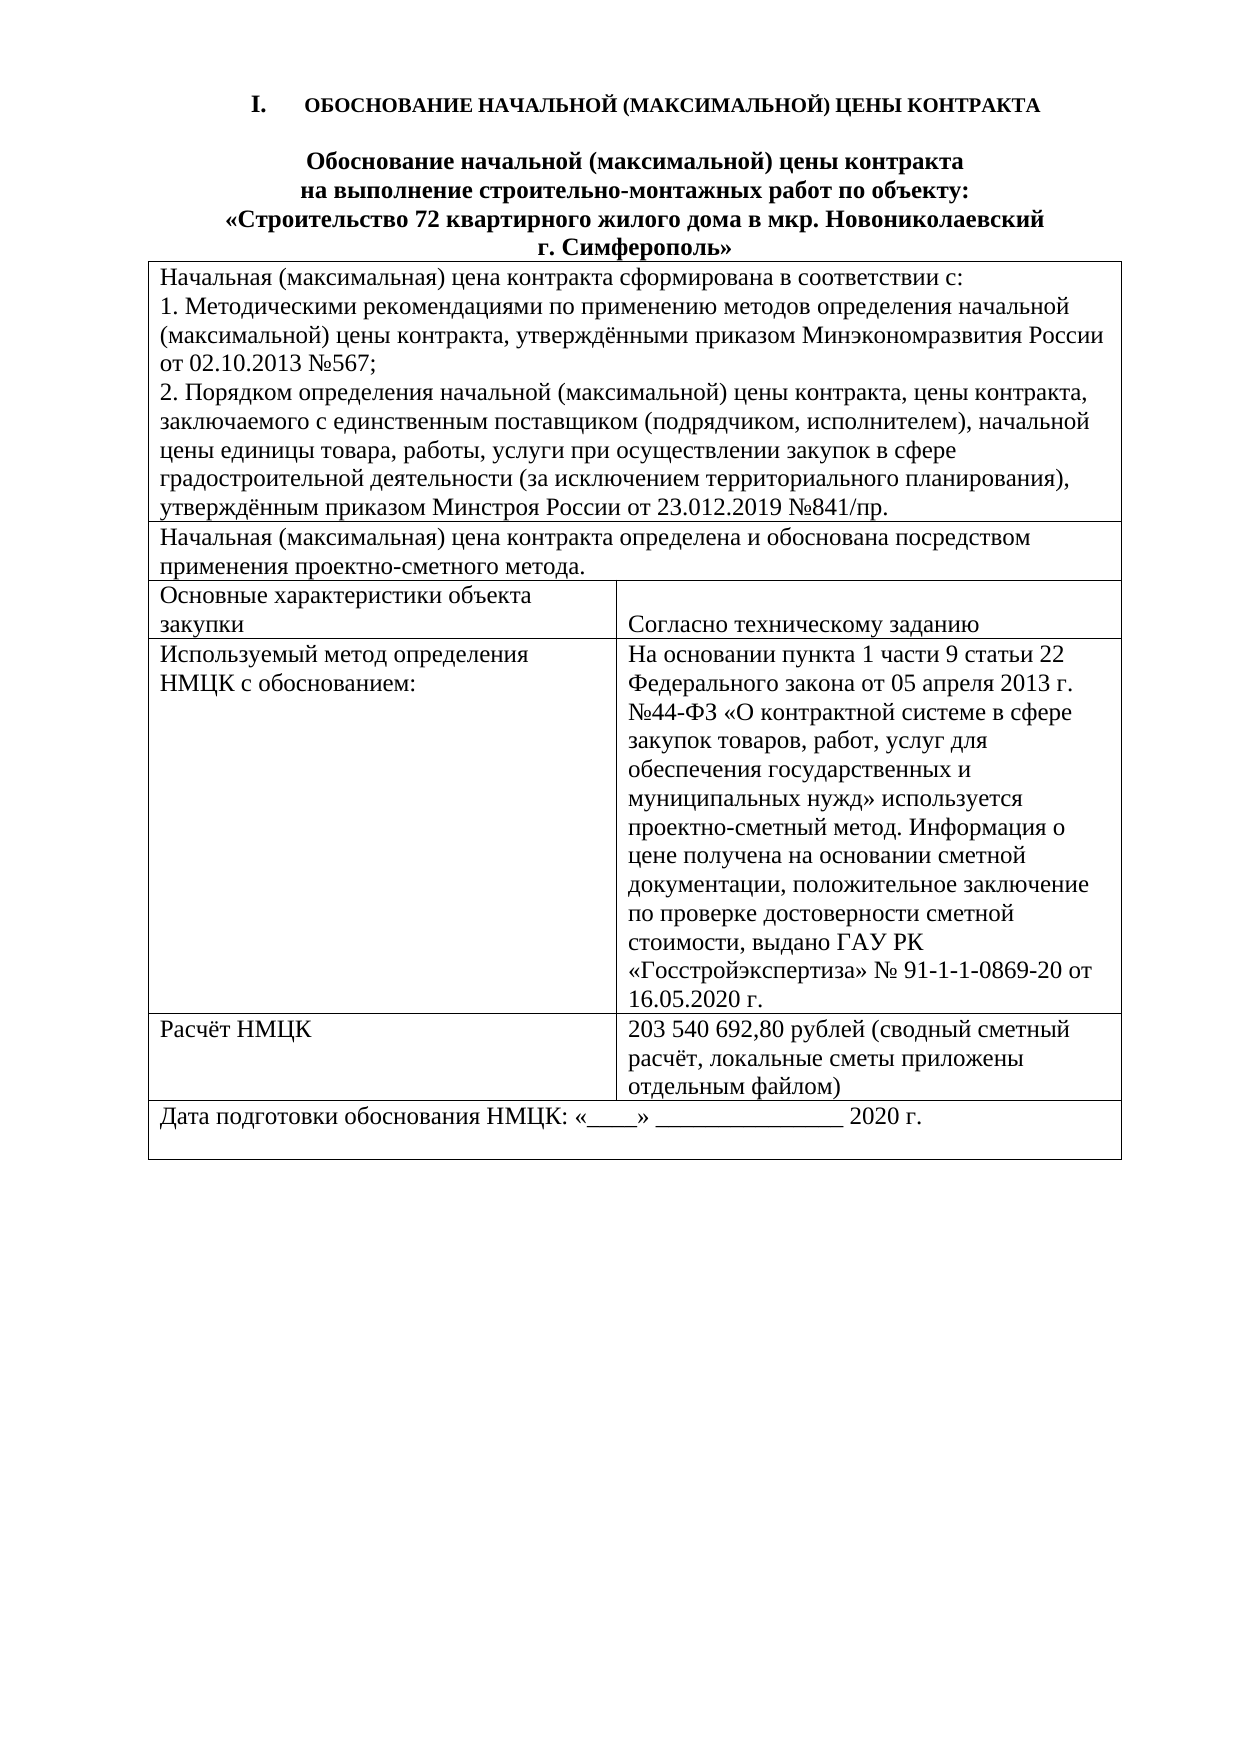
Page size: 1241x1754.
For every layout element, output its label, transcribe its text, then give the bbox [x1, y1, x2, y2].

table_cell Основные характеристики объекта закупки [149, 581, 616, 638]
list ОБОСНОВАНИЕ НАЧАЛЬНОЙ (МАКСИМАЛЬНОЙ) ЦЕНЫ КОНТРАКТА [185, 89, 1122, 117]
text Обоснование начальной (максимальной) цены контракта [148, 146, 1122, 175]
text на выполнение строительно-монтажных работ по объекту: [148, 175, 1122, 204]
table_cell Согласно техническому заданию [617, 581, 1121, 638]
table_cell Начальная (максимальная) цена контракта определена и обоснована посредством применения проектно-сметного метода. [149, 522, 1121, 579]
text «Строительство 72 квартирного жилого дома в мкр. Новониколаевский г. Симферополь» [148, 204, 1122, 261]
table_header Начальная (максимальная) цена контракта сформирована в соответствии с: 1. Методическими рекомендациями по применению методов определения начальной (максимальной) цены контракта, утверждёнными приказом Минэкономразвития России от 02.10.2013 №567; 2. Порядком определения начальной (максимальной) цены контракта, цены контракта, заключаемого с единственным поставщиком (подрядчиком, исполнителем), начальной цены единицы товара, работы, услуги при осуществлении закупок в сфере градостроительной деятельности (за исключением территориального планирования), утверждённым приказом Минстроя России от 23.012.2019 №841/пр. [149, 262, 1121, 521]
table_cell Дата подготовки обоснования НМЦК: «____» _______________ 2020 г. [149, 1101, 1121, 1159]
table_cell Расчёт НМЦК [149, 1014, 616, 1100]
table_cell Используемый метод определения НМЦК с обоснованием: [149, 639, 616, 1013]
table_cell 203 540 692,80 рублей (сводный сметный расчёт, локальные сметы приложены отдельным файлом) [617, 1014, 1121, 1100]
table_cell На основании пункта 1 части 9 статьи 22 Федерального закона от 05 апреля 2013 г. №44-ФЗ «О контрактной системе в сфере закупок товаров, работ, услуг для обеспечения государственных и муниципальных нужд» используется проектно-сметный метод. Информация о цене получена на основании сметной документации, положительное заключение по проверке достоверности сметной стоимости, выдано ГАУ РК «Госстройэкспертиза» № 91-1-1-0869-20 от 16.05.2020 г. [617, 639, 1121, 1013]
